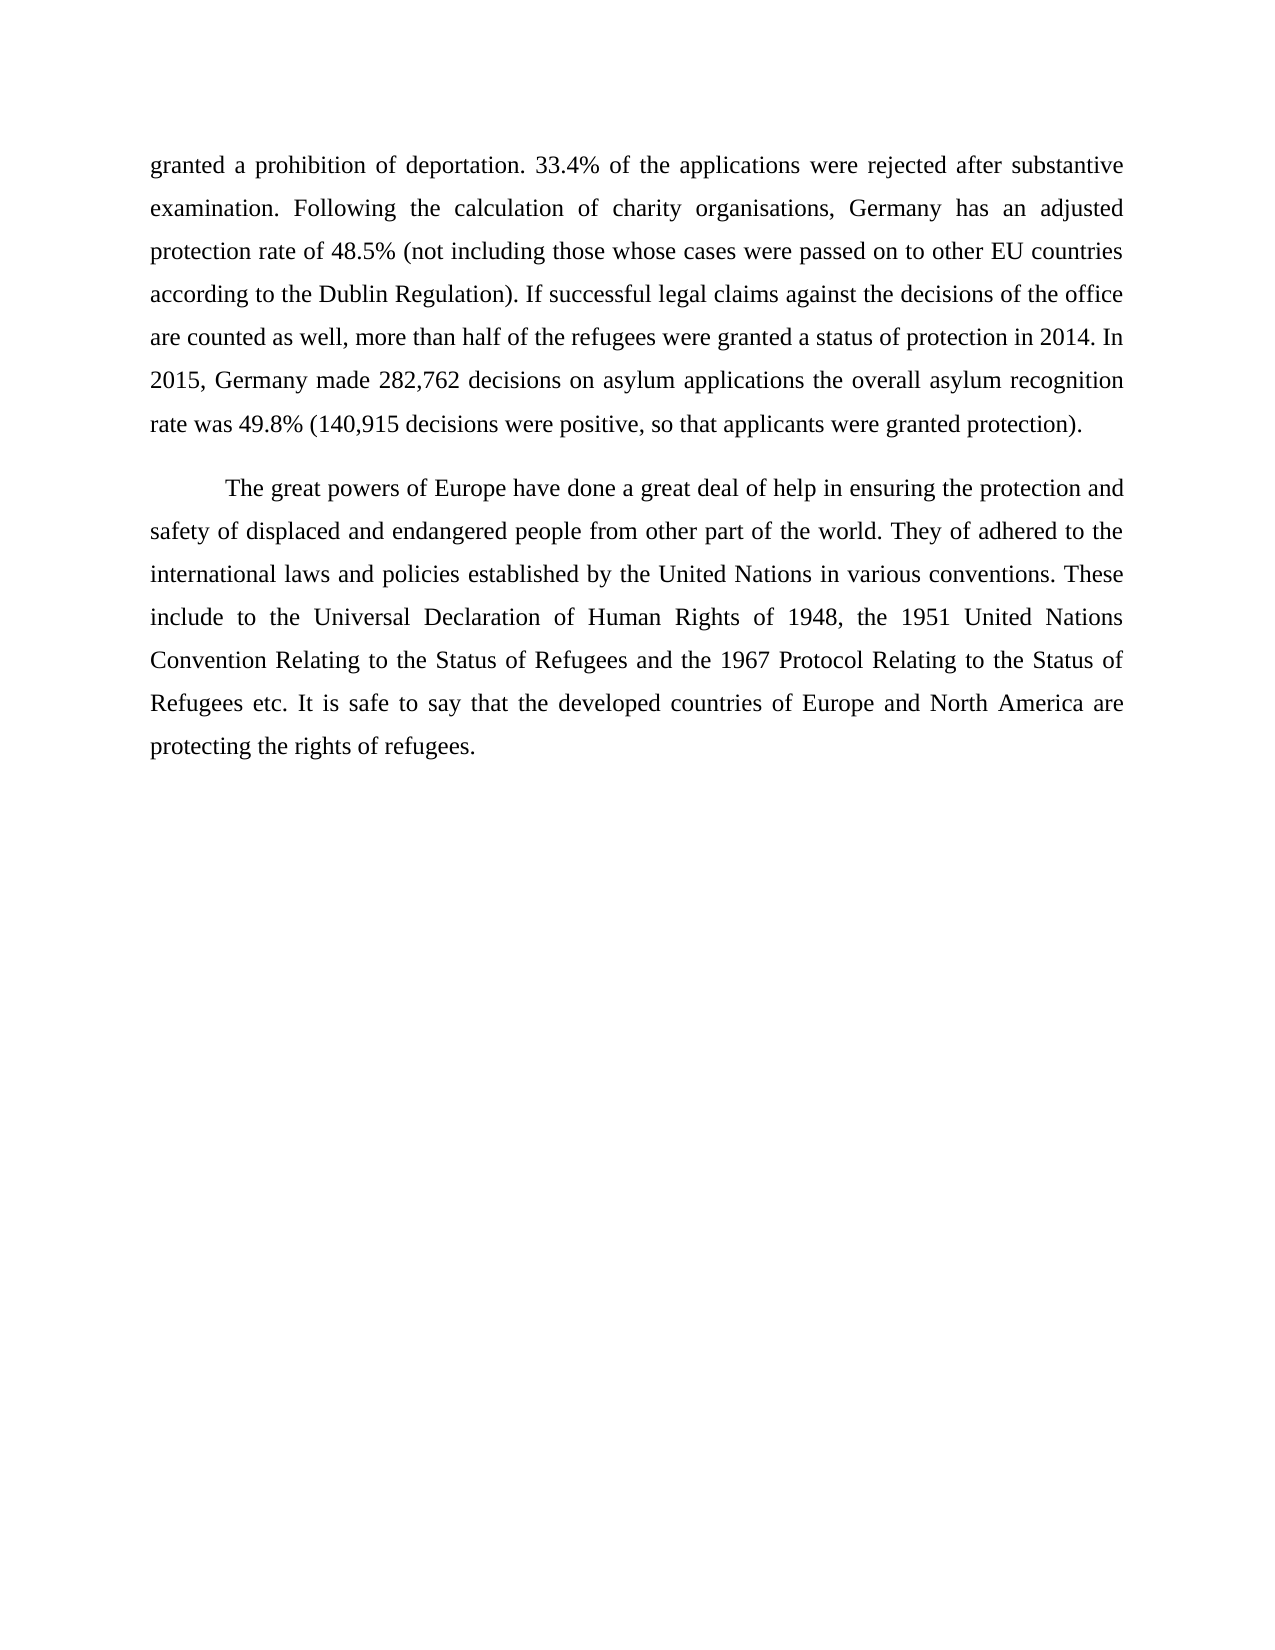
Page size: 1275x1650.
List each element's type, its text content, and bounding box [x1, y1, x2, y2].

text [150, 150, 1125, 437]
text The great powers of Europe have done a great deal of help in ensuring the protection and safety of displaced and endangered people from other part of the world. They of adhered to the international laws and policies established by the United Nations in various conventions. These include to the Universal Declaration of Human Rights of 1948, the 1951 United Nations Convention Relating to the Status of Refugees and the 1967 Protocol Relating to the Status of Refugees etc. It is safe to say that the developed countries of Europe and North America are protecting the rights of refugees. [150, 473, 1125, 760]
